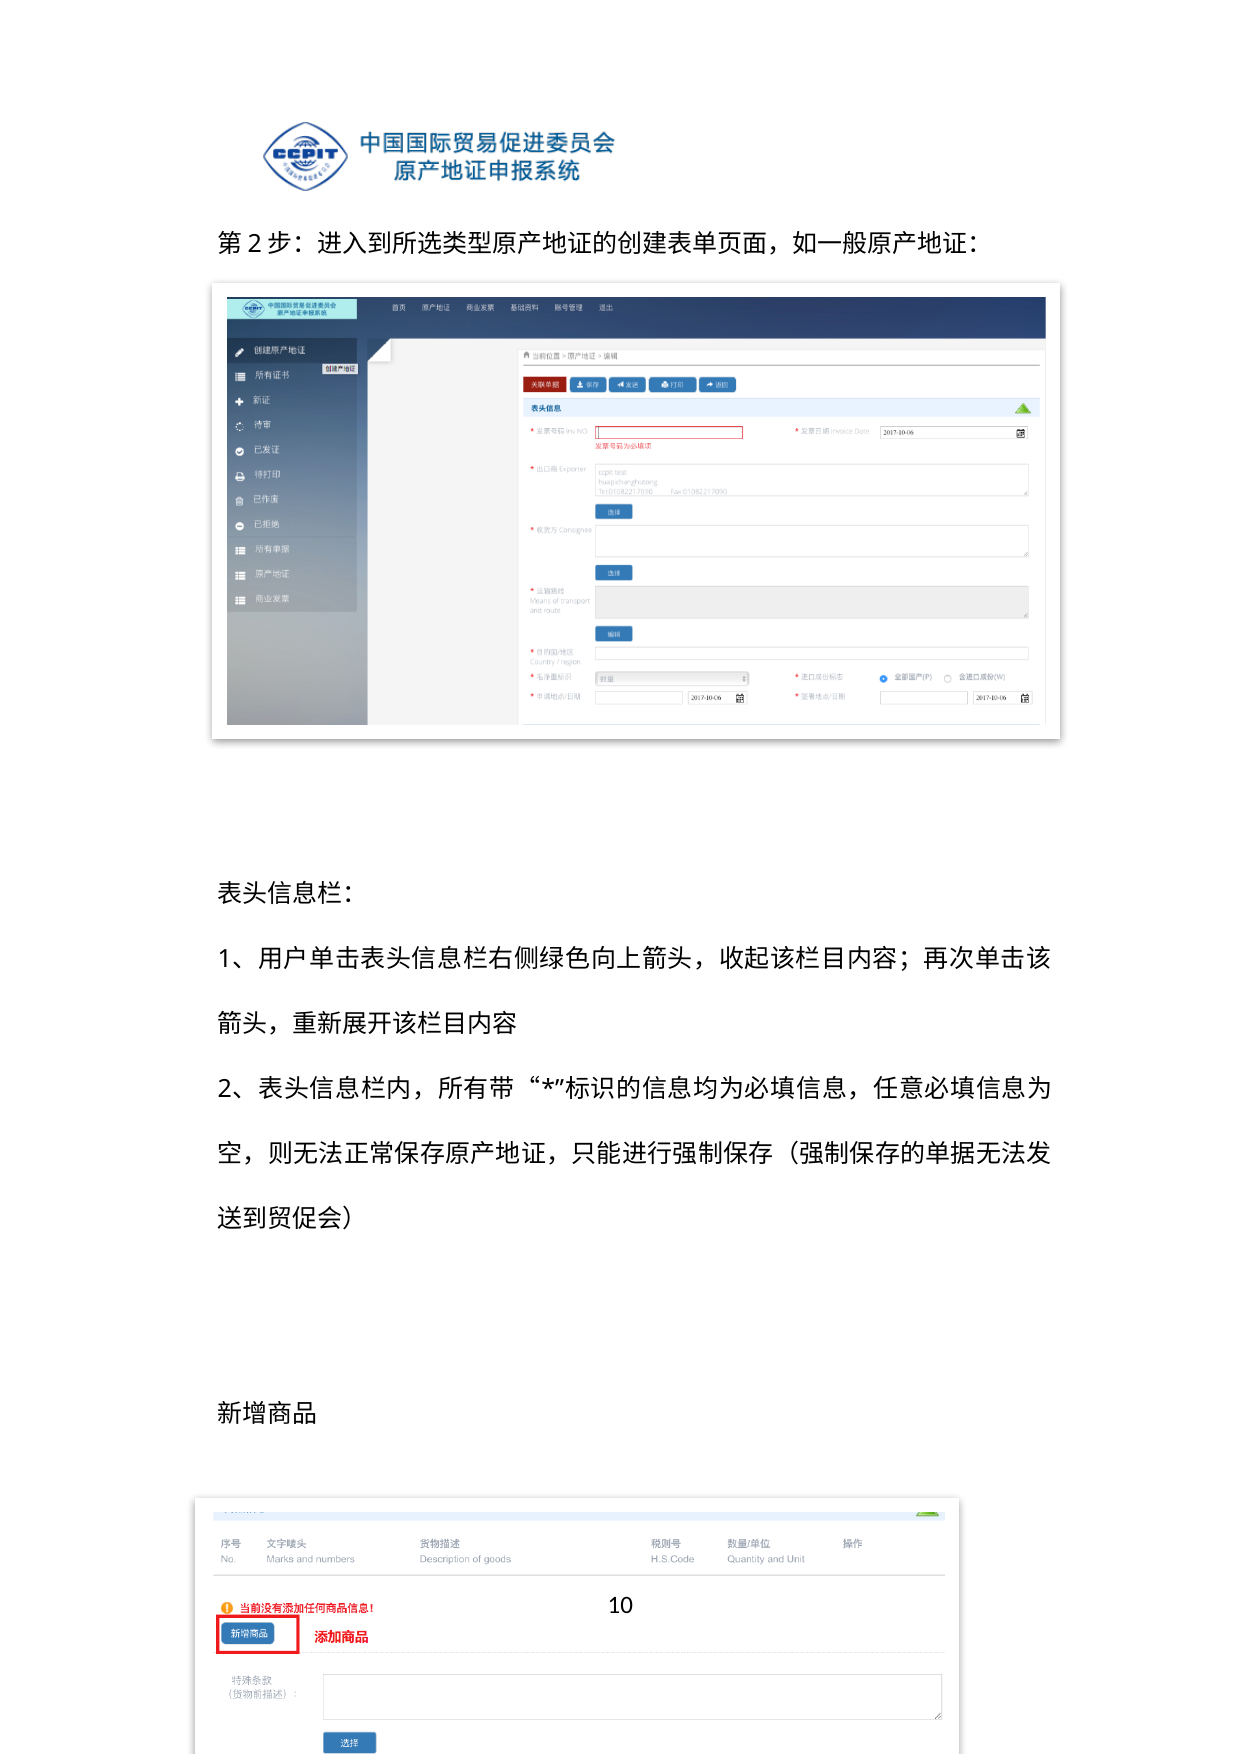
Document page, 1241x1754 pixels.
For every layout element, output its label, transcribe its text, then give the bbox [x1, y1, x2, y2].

picture [187, 119, 693, 194]
text 1、用户单击表头信息栏右侧绿色向上箭头，收起该栏目内容；再次单击该箭头，重新展开该栏目内容 [217, 924, 1053, 1054]
text 2、表头信息栏内，所有带“*”标识的信息均为必填信息，任意必填信息为空，则无法正常保存原产地证，只能进行强制保存（强制保存的单据无法发送到贸促会） [217, 1054, 1053, 1249]
text 第2步：进入到所选类型原产地证的创建表单页面，如一般原产地证： [217, 209, 1053, 274]
text 表头信息栏： [217, 859, 1053, 924]
picture [227, 297, 1046, 725]
picture [209, 1512, 945, 1754]
text 新增商品 [217, 1379, 1053, 1444]
